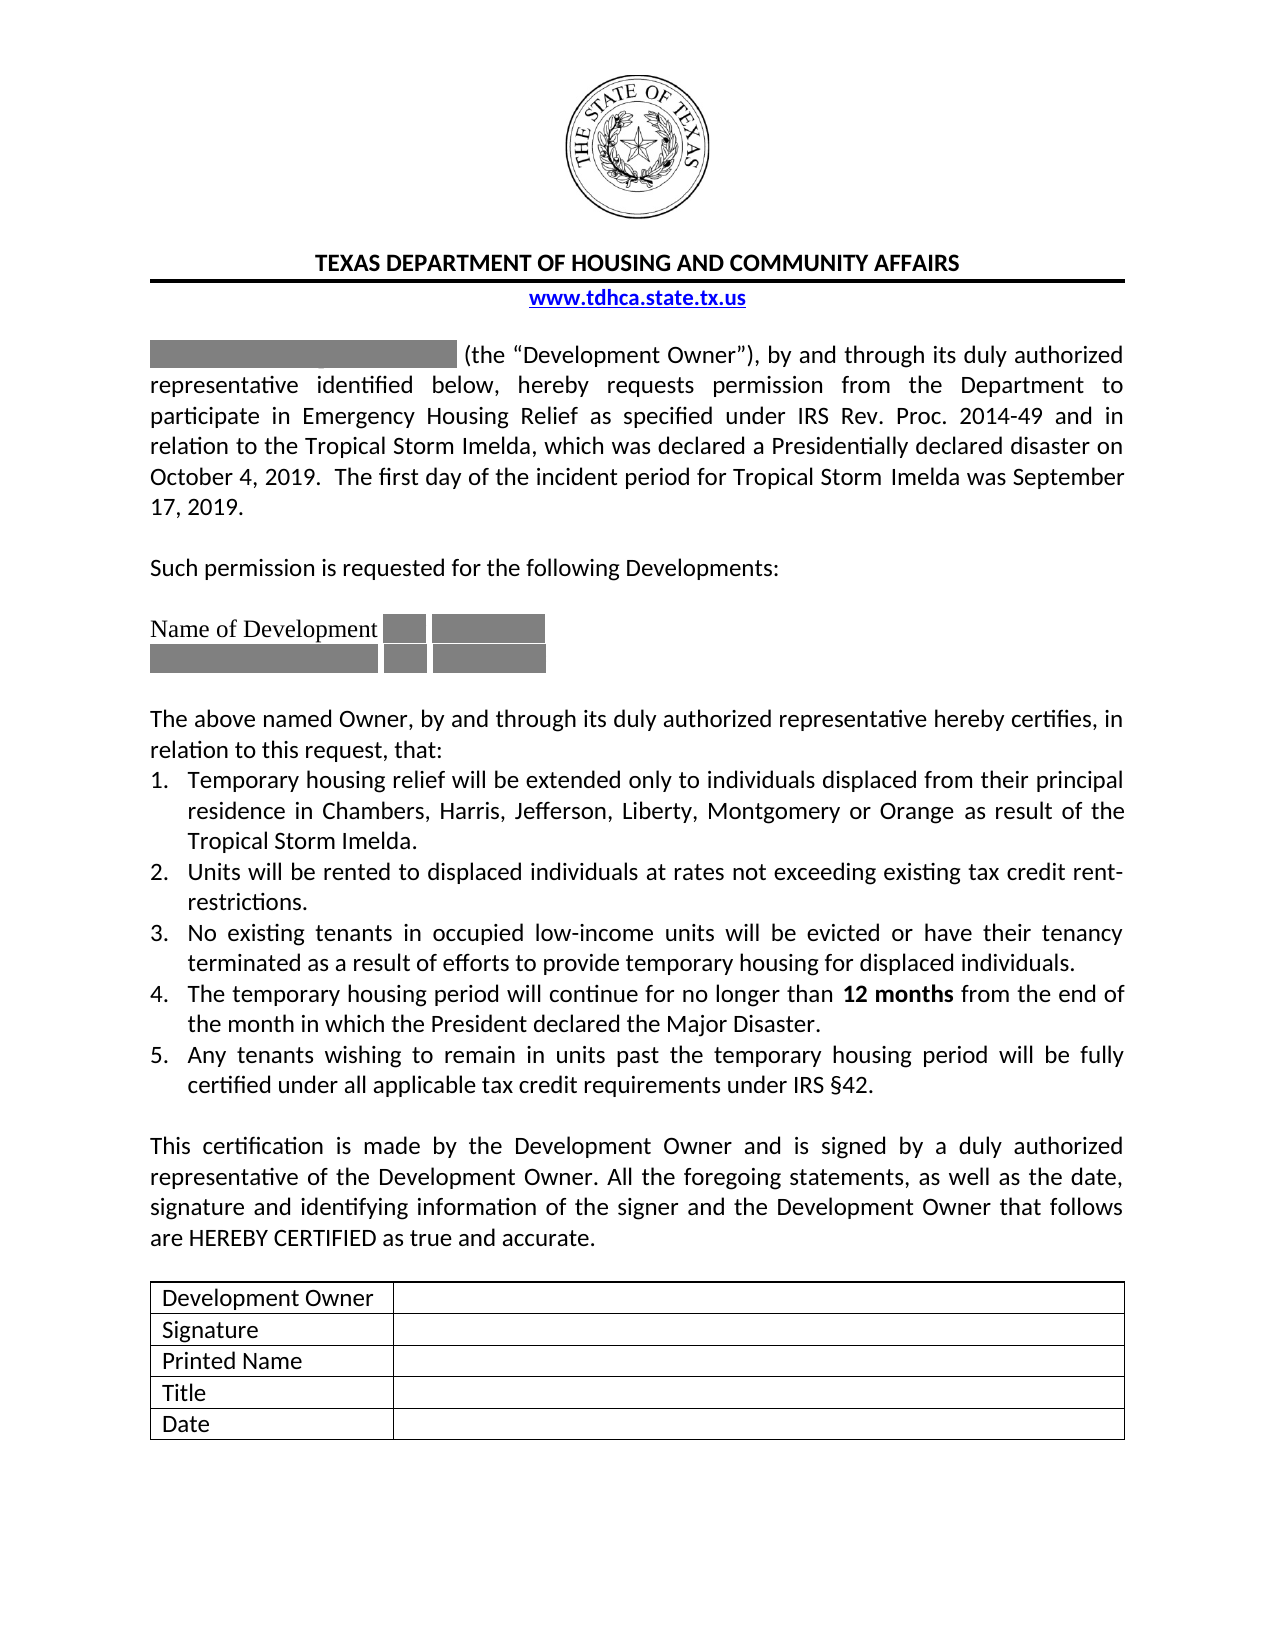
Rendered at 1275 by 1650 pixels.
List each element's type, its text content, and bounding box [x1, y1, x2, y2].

table_cell [394, 1346, 1124, 1376]
text (the “Development Owner”), by and through its duly authorized representative identified below, hereby requests permission from the Department to participate in Emergency Housing Relief as specified under IRS Rev. Proc. 2014-49 and in relation to the Tropical Storm Imelda, which was declared a Presidentially declared disaster on October 4, 2019. The first day of the incident period for Tropical Storm Imelda was September 17, 2019. [150, 339, 1125, 522]
table_cell Printed Name [151, 1346, 393, 1376]
table_cell Title [151, 1377, 393, 1408]
list Units will be rented to displaced individuals at rates not exceeding existing tax credit rent-restrictions. [150, 856, 1125, 917]
list Temporary housing relief will be extended only to individuals displaced from their principal residence in Chambers, Harris, Jefferson, Liberty, Montgomery or Orange as result of the Tropical Storm Imelda. [150, 764, 1125, 856]
text The above named Owner, by and through its duly authorized representative hereby certifies, in relation to this request, that: [150, 703, 1125, 764]
text Such permission is requested for the following Developments: [150, 552, 1125, 583]
text This certification is made by the Development Owner and is signed by a duly authorized representative of the Development Owner. All the foregoing statements, as well as the date, signature and identifying information of the signer and the Development Owner that follows are HEREBY CERTIFIED as true and accurate. [150, 1131, 1125, 1253]
list Any tenants wishing to remain in units past the temporary housing period will be fully certified under all applicable tax credit requirements under IRS §42. [150, 1039, 1125, 1100]
text TEXAS DEPARTMENT OF HOUSING AND COMMUNITY AFFAIRS [150, 247, 1125, 279]
text www.tdhca.state.tx.us [150, 283, 1125, 311]
list No existing tenants in occupied low-income units will be evicted or have their tenancy terminated as a result of efforts to provide temporary housing for displaced individuals. [150, 917, 1125, 978]
table_header [394, 1283, 1124, 1313]
table_cell [394, 1377, 1124, 1408]
table_cell Signature [151, 1314, 393, 1344]
picture [565, 75, 710, 219]
table_header Development Owner [151, 1283, 393, 1313]
table_cell Date [151, 1409, 393, 1439]
list The temporary housing period will continue for no longer than 12 months from the end of the month in which the President declared the Major Disaster. [150, 978, 1125, 1039]
table_cell [394, 1409, 1124, 1439]
table_cell [394, 1314, 1124, 1344]
